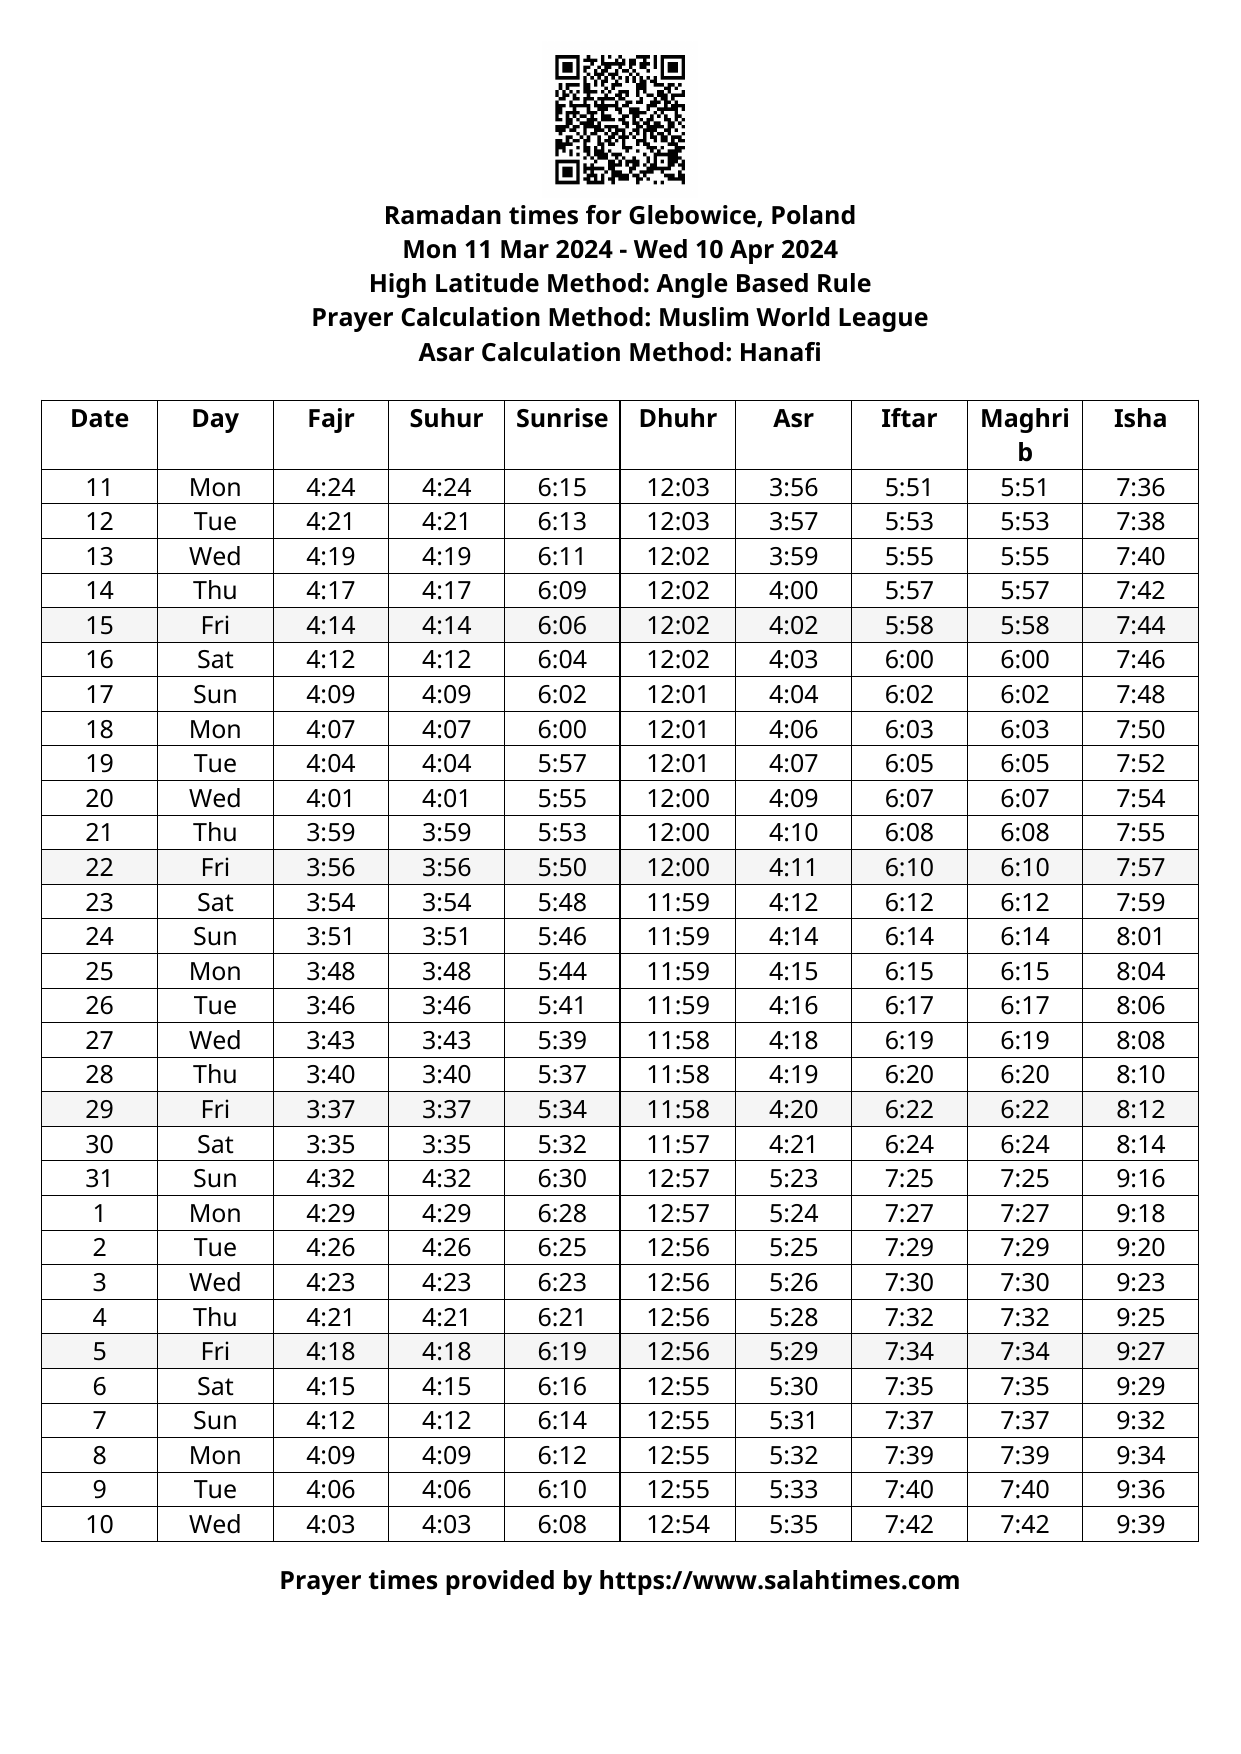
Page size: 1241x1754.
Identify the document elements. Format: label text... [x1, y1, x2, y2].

table_cell Sun [158, 677, 273, 711]
table_cell 9:25 [1083, 1300, 1198, 1333]
table_cell 6:10 [852, 850, 967, 884]
table_cell 5:48 [505, 885, 619, 918]
table_cell 26 [42, 989, 157, 1022]
table_cell Sat [158, 885, 273, 918]
table_cell 7:37 [968, 1404, 1082, 1437]
table_cell 9:23 [1083, 1265, 1198, 1299]
table_cell 8:01 [1083, 919, 1198, 953]
table_cell 4:07 [389, 712, 504, 745]
table_cell 4:11 [736, 850, 851, 884]
table_cell Tue [158, 504, 273, 538]
table_cell 6:10 [968, 850, 1082, 884]
table_cell Fri [158, 608, 273, 642]
table_cell 5:34 [505, 1092, 619, 1126]
table_cell 5:37 [505, 1058, 619, 1091]
table_cell 11:59 [621, 989, 735, 1022]
table_cell Sun [158, 1404, 273, 1437]
table_cell 4:21 [389, 1300, 504, 1333]
table_cell 4:20 [736, 1092, 851, 1126]
table_cell 24 [42, 919, 157, 953]
table_cell Tue [158, 1231, 273, 1264]
table_cell 11:58 [621, 1023, 735, 1057]
table_cell 12:02 [621, 539, 735, 572]
table_cell 6:21 [505, 1300, 619, 1333]
table_cell 4:18 [274, 1334, 388, 1368]
table_cell 5:41 [505, 989, 619, 1022]
table_cell Tue [158, 1473, 273, 1506]
table_header Day [158, 401, 273, 469]
table_cell 4:01 [274, 781, 388, 814]
table_cell 6:14 [505, 1404, 619, 1437]
table_cell 7:42 [968, 1507, 1082, 1541]
table_cell 5:26 [736, 1265, 851, 1299]
table_cell 8:14 [1083, 1127, 1198, 1160]
table_cell 6:07 [852, 781, 967, 814]
table_cell 6:17 [968, 989, 1082, 1022]
table_cell 12:01 [621, 677, 735, 711]
table_cell 6:22 [968, 1092, 1082, 1126]
table_cell 6:02 [505, 677, 619, 711]
table_cell 4:04 [389, 746, 504, 780]
table_cell 8:08 [1083, 1023, 1198, 1057]
table_cell 12:57 [621, 1196, 735, 1229]
table_cell 9:16 [1083, 1161, 1198, 1195]
table_cell 4:09 [736, 781, 851, 814]
table_cell 4:15 [736, 954, 851, 987]
table_cell Thu [158, 1058, 273, 1091]
table_cell Wed [158, 1507, 273, 1541]
table_cell 3:56 [389, 850, 504, 884]
table_cell 6:20 [852, 1058, 967, 1091]
table_cell 9:39 [1083, 1507, 1198, 1541]
table_cell 5:53 [968, 504, 1082, 538]
table_cell 20 [42, 781, 157, 814]
table_cell 3:37 [274, 1092, 388, 1126]
table_cell 12:03 [621, 504, 735, 538]
table_cell 11:59 [621, 954, 735, 987]
table_cell 19 [42, 746, 157, 780]
table_cell 4:32 [274, 1161, 388, 1195]
table_cell 4:19 [736, 1058, 851, 1091]
table_cell 16 [42, 643, 157, 676]
table_cell 5:35 [736, 1507, 851, 1541]
table_cell 3:51 [274, 919, 388, 953]
table_cell 6:13 [505, 504, 619, 538]
table_cell 6:08 [852, 816, 967, 849]
table_cell 6:05 [968, 746, 1082, 780]
table_cell 4:18 [389, 1334, 504, 1368]
table_cell 7:30 [968, 1265, 1082, 1299]
table_cell 4:03 [389, 1507, 504, 1541]
table_cell 4:03 [274, 1507, 388, 1541]
table_cell 12:02 [621, 574, 735, 607]
table_cell 7 [42, 1404, 157, 1437]
table_cell 6:05 [852, 746, 967, 780]
table_cell 7:30 [852, 1265, 967, 1299]
table_cell 11:58 [621, 1058, 735, 1091]
table_cell 4:06 [274, 1473, 388, 1506]
table_cell 7:32 [968, 1300, 1082, 1333]
table_cell 7:59 [1083, 885, 1198, 918]
table_cell 5:57 [505, 746, 619, 780]
table_cell 4:04 [274, 746, 388, 780]
table_cell 12:02 [621, 608, 735, 642]
table_cell 7:32 [852, 1300, 967, 1333]
table_cell 5:44 [505, 954, 619, 987]
table_cell Mon [158, 954, 273, 987]
table_cell Mon [158, 1196, 273, 1229]
table_cell 18 [42, 712, 157, 745]
table_cell 11 [42, 470, 157, 503]
table_cell 12:57 [621, 1161, 735, 1195]
table_cell 4 [42, 1300, 157, 1333]
table_cell 5 [42, 1334, 157, 1368]
table_cell 4:14 [736, 919, 851, 953]
table_cell 3:46 [274, 989, 388, 1022]
table_cell 6:12 [968, 885, 1082, 918]
table_cell 6:15 [852, 954, 967, 987]
table_cell 4:16 [736, 989, 851, 1022]
table_cell 3:54 [389, 885, 504, 918]
table_cell 4:17 [389, 574, 504, 607]
table_cell 6:03 [852, 712, 967, 745]
table_cell 7:39 [852, 1438, 967, 1472]
table_cell 7:25 [852, 1161, 967, 1195]
table_cell 5:39 [505, 1023, 619, 1057]
table_cell 4:19 [389, 539, 504, 572]
table_cell 8:04 [1083, 954, 1198, 987]
table_cell 7:50 [1083, 712, 1198, 745]
table_cell 6:25 [505, 1231, 619, 1264]
table_cell 6:04 [505, 643, 619, 676]
table_cell Mon [158, 470, 273, 503]
text Prayer times provided by https://www.salahtimes.com [42, 1563, 1198, 1597]
table_cell 4:26 [274, 1231, 388, 1264]
table_cell 12:03 [621, 470, 735, 503]
text Mon 11 Mar 2024 - Wed 10 Apr 2024 [42, 232, 1198, 266]
table_cell 6:00 [968, 643, 1082, 676]
table_cell 4:09 [389, 677, 504, 711]
table_cell 4:14 [274, 608, 388, 642]
table_cell 11:59 [621, 919, 735, 953]
table_cell 6:00 [852, 643, 967, 676]
table_cell 7:35 [968, 1369, 1082, 1402]
table_cell 4:17 [274, 574, 388, 607]
table_cell 4:12 [389, 1404, 504, 1437]
table_cell 3:35 [389, 1127, 504, 1160]
table_cell 25 [42, 954, 157, 987]
table_cell 5:53 [852, 504, 967, 538]
table_cell 4:23 [389, 1265, 504, 1299]
table_cell 7:25 [968, 1161, 1082, 1195]
table_cell Sat [158, 643, 273, 676]
table_cell 7:48 [1083, 677, 1198, 711]
table_cell 7:39 [968, 1438, 1082, 1472]
table_cell 12:56 [621, 1300, 735, 1333]
table_cell 4:24 [389, 470, 504, 503]
table_cell 6:08 [968, 816, 1082, 849]
table_cell 5:55 [505, 781, 619, 814]
table_cell 6:20 [968, 1058, 1082, 1091]
table_cell 4:15 [389, 1369, 504, 1402]
table_cell 6:14 [968, 919, 1082, 953]
table_cell 4:06 [389, 1473, 504, 1506]
table_header Fajr [274, 401, 388, 469]
table_cell 6:08 [505, 1507, 619, 1541]
table_cell 7:44 [1083, 608, 1198, 642]
table_cell 4:07 [736, 746, 851, 780]
table_cell 4:04 [736, 677, 851, 711]
table_cell 6:24 [852, 1127, 967, 1160]
table_cell 3:48 [274, 954, 388, 987]
table_cell 3:37 [389, 1092, 504, 1126]
table_cell 6:12 [505, 1438, 619, 1472]
table_cell Mon [158, 1438, 273, 1472]
table_cell 12:55 [621, 1438, 735, 1472]
table_cell 6:12 [852, 885, 967, 918]
table_cell 6:22 [852, 1092, 967, 1126]
table_cell 4:07 [274, 712, 388, 745]
picture [542, 41, 699, 198]
table_cell 3:59 [736, 539, 851, 572]
table_cell 3:43 [274, 1023, 388, 1057]
table_cell 6:02 [968, 677, 1082, 711]
table_cell 3:59 [389, 816, 504, 849]
table_header Sunrise [505, 401, 619, 469]
table_cell 3:51 [389, 919, 504, 953]
table_cell 23 [42, 885, 157, 918]
table_cell 3:35 [274, 1127, 388, 1160]
table_header Dhuhr [621, 401, 735, 469]
table_cell Sun [158, 1161, 273, 1195]
table_cell Fri [158, 1092, 273, 1126]
table_cell 6:19 [968, 1023, 1082, 1057]
table_cell 4:02 [736, 608, 851, 642]
table_cell 5:30 [736, 1369, 851, 1402]
table_cell 6:24 [968, 1127, 1082, 1160]
table_cell 7:52 [1083, 746, 1198, 780]
table_cell 6:28 [505, 1196, 619, 1229]
table_cell 5:55 [968, 539, 1082, 572]
text Prayer Calculation Method: Muslim World League [42, 300, 1198, 334]
table_cell 4:23 [274, 1265, 388, 1299]
table_cell 5:25 [736, 1231, 851, 1264]
table_cell 6:03 [968, 712, 1082, 745]
table_cell 29 [42, 1092, 157, 1126]
table_cell 3:56 [736, 470, 851, 503]
table_cell 27 [42, 1023, 157, 1057]
table_cell 4:15 [274, 1369, 388, 1402]
table_cell Sun [158, 919, 273, 953]
table_cell 6:11 [505, 539, 619, 572]
table_cell Sat [158, 1369, 273, 1402]
table_header Suhur [389, 401, 504, 469]
table_cell 8:06 [1083, 989, 1198, 1022]
table_cell 12:01 [621, 746, 735, 780]
table_cell 5:32 [736, 1438, 851, 1472]
table_cell 6:15 [968, 954, 1082, 987]
table_cell 5:55 [852, 539, 967, 572]
table_cell Thu [158, 816, 273, 849]
table_cell 7:35 [852, 1369, 967, 1402]
table_cell 3:40 [274, 1058, 388, 1091]
table_cell 4:26 [389, 1231, 504, 1264]
table_cell 5:31 [736, 1404, 851, 1437]
table_cell 6:17 [852, 989, 967, 1022]
table_cell 3:40 [389, 1058, 504, 1091]
table_cell 2 [42, 1231, 157, 1264]
table_cell 9:34 [1083, 1438, 1198, 1472]
table_cell 5:24 [736, 1196, 851, 1229]
table_cell 4:09 [274, 1438, 388, 1472]
table_header Iftar [852, 401, 967, 469]
table_cell 6:14 [852, 919, 967, 953]
table_cell 7:38 [1083, 504, 1198, 538]
table_cell Sat [158, 1127, 273, 1160]
table_cell 3 [42, 1265, 157, 1299]
table_cell Thu [158, 1300, 273, 1333]
table_cell 28 [42, 1058, 157, 1091]
table_cell 4:21 [736, 1127, 851, 1160]
table_cell 7:34 [968, 1334, 1082, 1368]
text Asar Calculation Method: Hanafi [42, 334, 1198, 368]
table_cell 9:20 [1083, 1231, 1198, 1264]
table_cell 7:34 [852, 1334, 967, 1368]
table_cell 4:12 [274, 643, 388, 676]
table_cell 7:37 [852, 1404, 967, 1437]
table_cell 9:29 [1083, 1369, 1198, 1402]
table_cell 6:02 [852, 677, 967, 711]
table_cell 12:01 [621, 712, 735, 745]
table_cell 12:02 [621, 643, 735, 676]
table_cell Fri [158, 1334, 273, 1368]
table_header Asr [736, 401, 851, 469]
table_cell 12:56 [621, 1231, 735, 1264]
table_cell 21 [42, 816, 157, 849]
table_cell 5:51 [968, 470, 1082, 503]
table_cell 3:56 [274, 850, 388, 884]
table_cell 9:32 [1083, 1404, 1198, 1437]
table_cell 5:32 [505, 1127, 619, 1160]
table_cell 6:07 [968, 781, 1082, 814]
table_cell 7:46 [1083, 643, 1198, 676]
table_cell 9:27 [1083, 1334, 1198, 1368]
table_cell 6:09 [505, 574, 619, 607]
table_cell 4:14 [389, 608, 504, 642]
table_cell 3:48 [389, 954, 504, 987]
table_cell 10 [42, 1507, 157, 1541]
table_cell 13 [42, 539, 157, 572]
table_cell 4:09 [274, 677, 388, 711]
table_cell 12:56 [621, 1334, 735, 1368]
table_cell 6:06 [505, 608, 619, 642]
table_cell 12:00 [621, 781, 735, 814]
table_cell 5:57 [968, 574, 1082, 607]
table_cell 12:00 [621, 850, 735, 884]
table_cell 6 [42, 1369, 157, 1402]
table_cell 11:58 [621, 1092, 735, 1126]
table_cell 4:12 [274, 1404, 388, 1437]
table_cell 5:58 [968, 608, 1082, 642]
table_cell 6:30 [505, 1161, 619, 1195]
table_cell 8 [42, 1438, 157, 1472]
table_cell 4:12 [736, 885, 851, 918]
table_cell 4:01 [389, 781, 504, 814]
table_cell 4:18 [736, 1023, 851, 1057]
table_cell 4:10 [736, 816, 851, 849]
table_cell 5:58 [852, 608, 967, 642]
table_cell 7:29 [968, 1231, 1082, 1264]
table_cell 9 [42, 1473, 157, 1506]
table_cell 4:00 [736, 574, 851, 607]
table_cell 12:55 [621, 1404, 735, 1437]
table_cell 6:00 [505, 712, 619, 745]
table_cell 5:46 [505, 919, 619, 953]
table_cell 15 [42, 608, 157, 642]
table_cell 7:40 [1083, 539, 1198, 572]
table_cell 7:42 [1083, 574, 1198, 607]
table_cell 12 [42, 504, 157, 538]
table_cell 4:03 [736, 643, 851, 676]
table_cell 7:27 [852, 1196, 967, 1229]
table_cell 3:43 [389, 1023, 504, 1057]
table_cell 12:00 [621, 816, 735, 849]
table_cell 4:21 [274, 504, 388, 538]
table_cell 22 [42, 850, 157, 884]
table_cell 3:46 [389, 989, 504, 1022]
table_cell Thu [158, 574, 273, 607]
table_cell Tue [158, 746, 273, 780]
table_cell 5:57 [852, 574, 967, 607]
table_cell Wed [158, 781, 273, 814]
table_cell 11:59 [621, 885, 735, 918]
table_cell 5:29 [736, 1334, 851, 1368]
table_cell 11:57 [621, 1127, 735, 1160]
table_cell 12:55 [621, 1369, 735, 1402]
table_cell Fri [158, 850, 273, 884]
table_cell 7:27 [968, 1196, 1082, 1229]
table_cell 17 [42, 677, 157, 711]
table_cell 4:32 [389, 1161, 504, 1195]
table_header Date [42, 401, 157, 469]
table_cell 7:36 [1083, 470, 1198, 503]
table_cell 7:40 [852, 1473, 967, 1506]
table_cell 3:57 [736, 504, 851, 538]
table_cell 4:19 [274, 539, 388, 572]
table_cell 12:55 [621, 1473, 735, 1506]
table_cell 8:12 [1083, 1092, 1198, 1126]
table_cell 9:36 [1083, 1473, 1198, 1506]
text High Latitude Method: Angle Based Rule [42, 266, 1198, 300]
table_cell 30 [42, 1127, 157, 1160]
table_cell 4:21 [274, 1300, 388, 1333]
table_cell 4:12 [389, 643, 504, 676]
table_cell 14 [42, 574, 157, 607]
table_cell 8:10 [1083, 1058, 1198, 1091]
table_cell 9:18 [1083, 1196, 1198, 1229]
table_cell 6:10 [505, 1473, 619, 1506]
table_cell 1 [42, 1196, 157, 1229]
table_cell 7:54 [1083, 781, 1198, 814]
table_cell 5:53 [505, 816, 619, 849]
table_cell 6:23 [505, 1265, 619, 1299]
table_cell 3:54 [274, 885, 388, 918]
table_cell 5:50 [505, 850, 619, 884]
table_cell Wed [158, 539, 273, 572]
table_cell Tue [158, 989, 273, 1022]
table_cell 12:54 [621, 1507, 735, 1541]
table_cell 4:29 [274, 1196, 388, 1229]
text Ramadan times for Glebowice, Poland [42, 198, 1198, 232]
table_cell 31 [42, 1161, 157, 1195]
table_cell Mon [158, 712, 273, 745]
table_cell Wed [158, 1265, 273, 1299]
table_cell 5:33 [736, 1473, 851, 1506]
table_cell Wed [158, 1023, 273, 1057]
table_cell 5:51 [852, 470, 967, 503]
table_header Maghrib [968, 401, 1082, 469]
table_cell 5:23 [736, 1161, 851, 1195]
table_cell 6:19 [505, 1334, 619, 1368]
table_cell 7:42 [852, 1507, 967, 1541]
table_cell 7:57 [1083, 850, 1198, 884]
table_cell 4:29 [389, 1196, 504, 1229]
table_cell 4:09 [389, 1438, 504, 1472]
table_cell 4:24 [274, 470, 388, 503]
table_cell 7:40 [968, 1473, 1082, 1506]
table_cell 7:29 [852, 1231, 967, 1264]
table_cell 5:28 [736, 1300, 851, 1333]
table_cell 4:21 [389, 504, 504, 538]
table_cell 3:59 [274, 816, 388, 849]
table_cell 7:55 [1083, 816, 1198, 849]
table_cell 6:16 [505, 1369, 619, 1402]
table_cell 6:19 [852, 1023, 967, 1057]
table_cell 4:06 [736, 712, 851, 745]
table_header Isha [1083, 401, 1198, 469]
table_cell 12:56 [621, 1265, 735, 1299]
table_cell 6:15 [505, 470, 619, 503]
